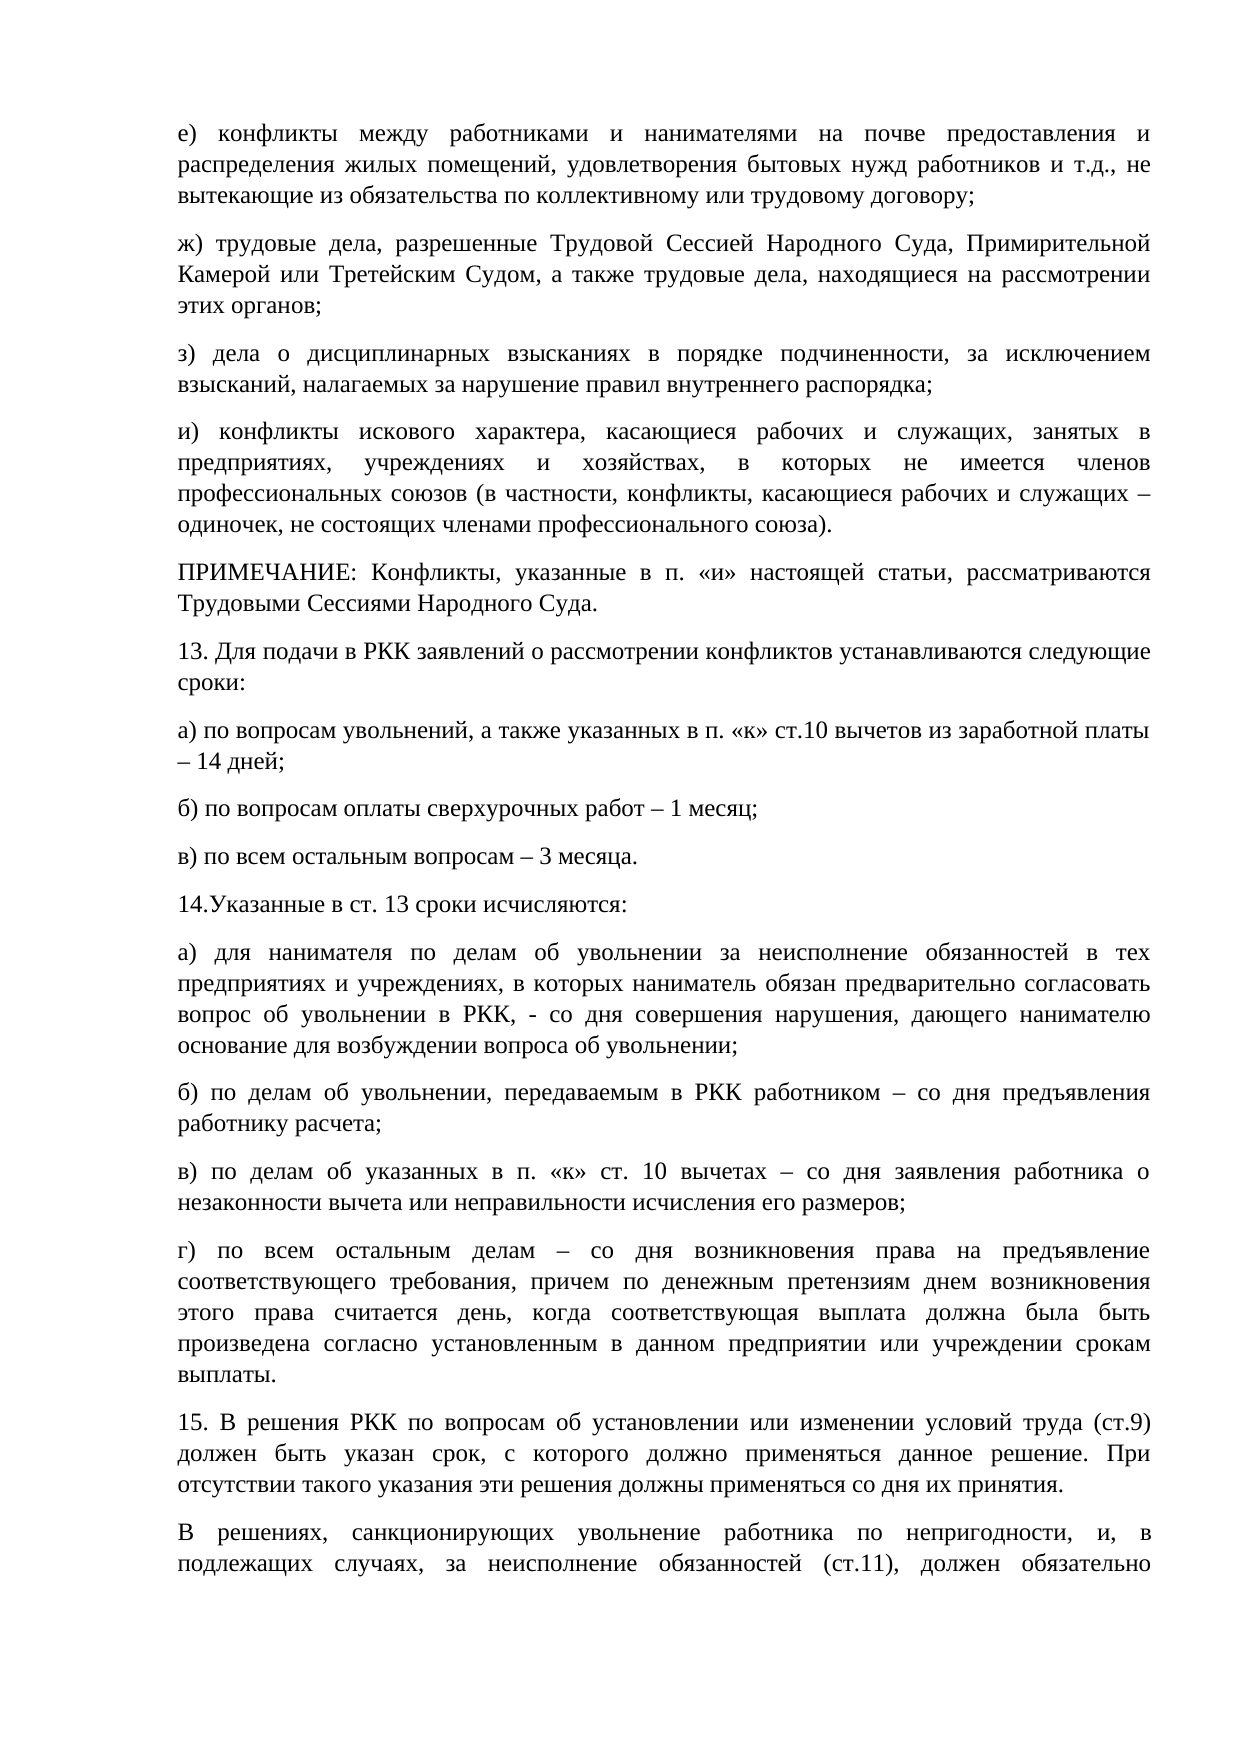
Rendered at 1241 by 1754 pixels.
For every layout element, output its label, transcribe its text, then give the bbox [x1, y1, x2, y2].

text ПРИМЕЧАНИЕ: Конфликты, указанные в п. «и» настоящей статьи, рассматриваются Трудовыми Сессиями Народного Суда. [177, 557, 1152, 617]
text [177, 1517, 1152, 1576]
text е) конфликты между работниками и нанимателями на почве предоставления и распределения жилых помещений, удовлетворения бытовых нужд работников и т.д., не вытекающие из обязательства по коллективному или трудовому договору; [177, 118, 1152, 209]
text г) по всем остальным делам – со дня возникновения права на предъявление соответствующего требования, причем по денежным претензиям днем возникновения этого права считается день, когда соответствующая выплата должна была быть произведена согласно установленным в данном предприятии или учреждении срокам выплаты. [177, 1235, 1152, 1388]
text б) по вопросам оплаты сверхурочных работ – 1 месяц; [177, 793, 1152, 822]
text а) для нанимателя по делам об увольнении за неисполнение обязанностей в тех предприятиях и учреждениях, в которых наниматель обязан предварительно согласовать вопрос об увольнении в РКК, - со дня совершения нарушения, дающего нанимателю основание для возбуждении вопроса об увольнении; [177, 937, 1152, 1058]
text з) дела о дисциплинарных взысканиях в порядке подчиненности, за исключением взысканий, налагаемых за нарушение правил внутреннего распорядка; [177, 338, 1152, 397]
text 15. В решения РКК по вопросам об установлении или изменении условий труда (ст.9) должен быть указан срок, с которого должно применяться данное решение. При отсутствии такого указания эти решения должны применяться со дня их принятия. [177, 1407, 1152, 1498]
text в) по всем остальным вопросам – 3 месяца. [177, 841, 1152, 870]
text б) по делам об увольнении, передаваемым в РКК работником – со дня предъявления работнику расчета; [177, 1077, 1152, 1137]
text ж) трудовые дела, разрешенные Трудовой Сессией Народного Суда, Примирительной Камерой или Третейским Судом, а также трудовые дела, находящиеся на рассмотрении этих органов; [177, 228, 1152, 319]
text в) по делам об указанных в п. «к» ст. 10 вычетах – со дня заявления работника о незаконности вычета или неправильности исчисления его размеров; [177, 1156, 1152, 1216]
text а) по вопросам увольнений, а также указанных в п. «к» ст.10 вычетов из заработной платы – 14 дней; [177, 715, 1152, 774]
text 14.Указанные в ст. 13 сроки исчисляются: [177, 889, 1152, 918]
text и) конфликты искового характера, касающиеся рабочих и служащих, занятых в предприятиях, учреждениях и хозяйствах, в которых не имеется членов профессиональных союзов (в частности, конфликты, касающиеся рабочих и служащих – одиночек, не состоящих членами профессионального союза). [177, 416, 1152, 538]
text 13. Для подачи в РКК заявлений о рассмотрении конфликтов устанавливаются следующие сроки: [177, 636, 1152, 696]
